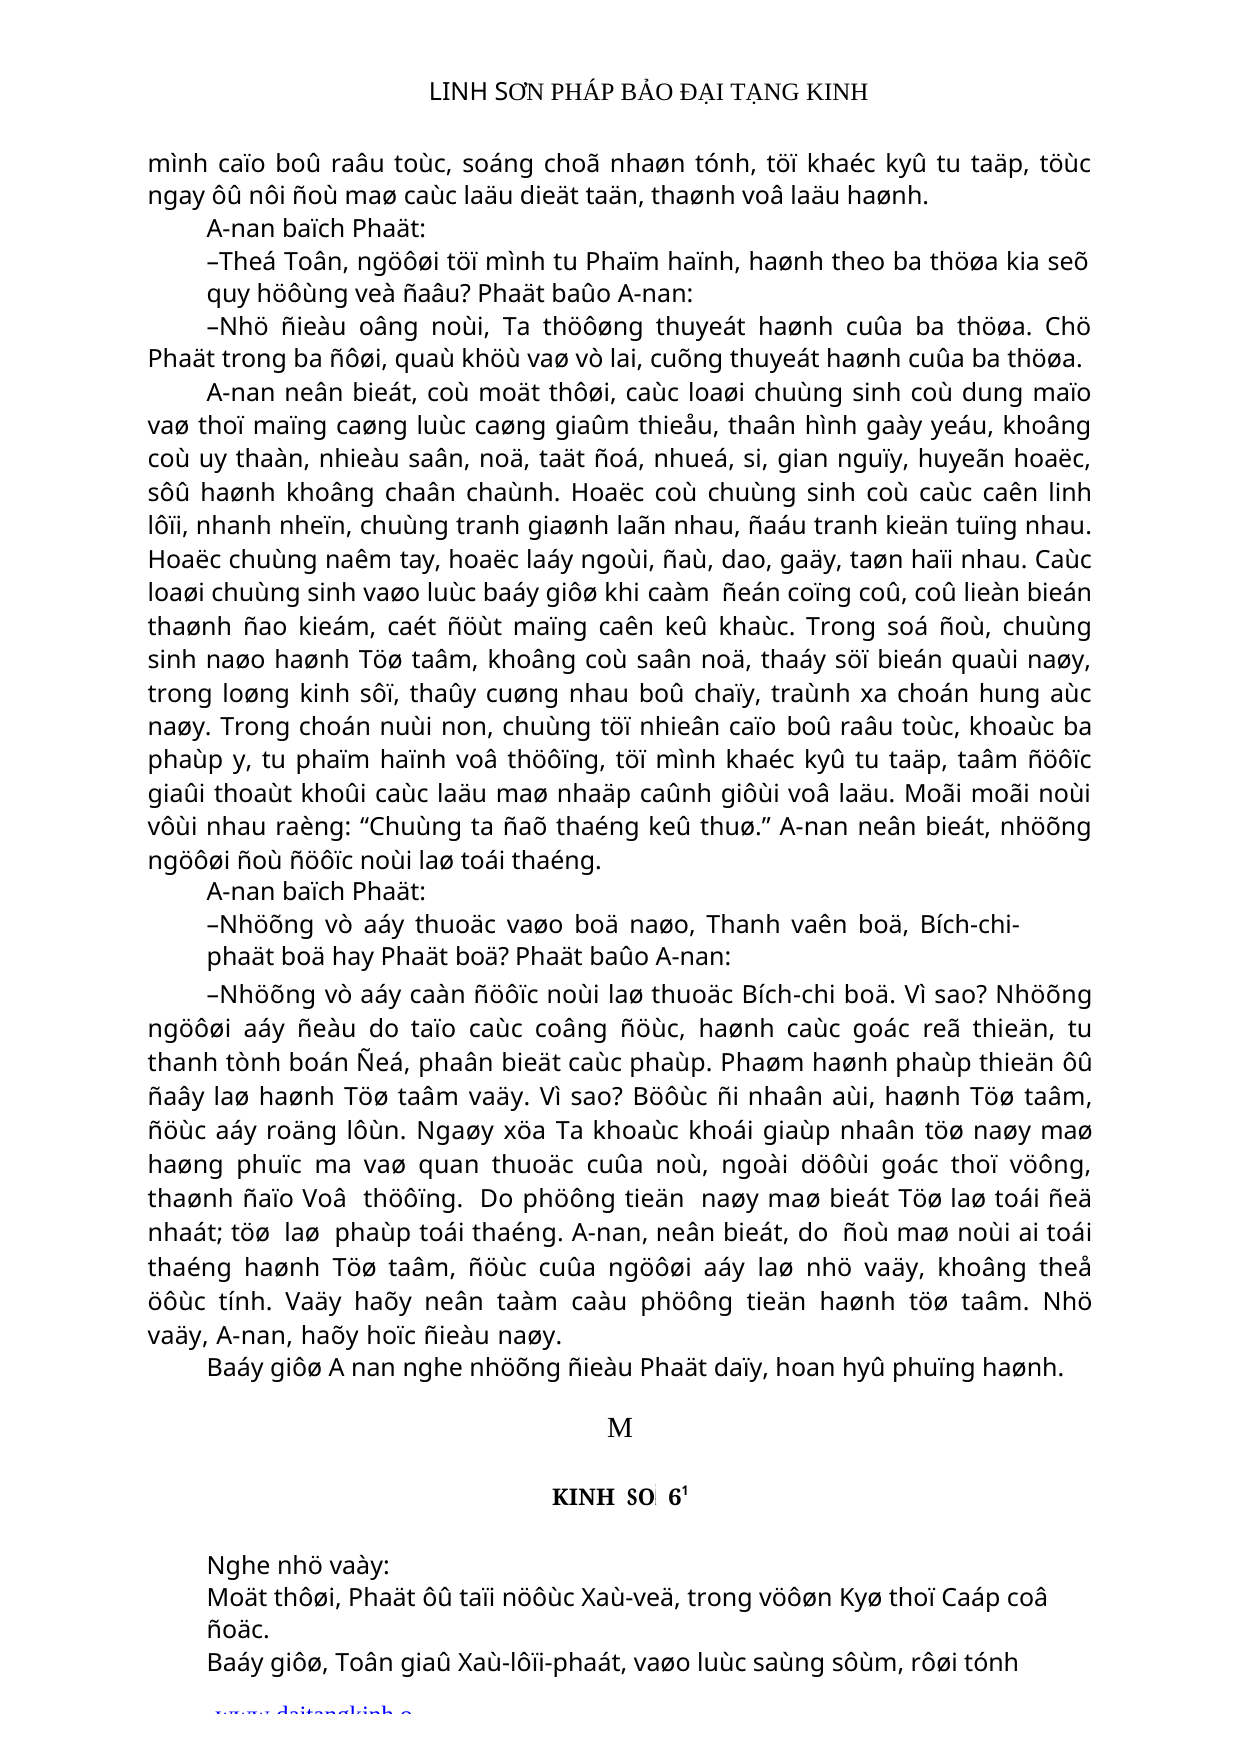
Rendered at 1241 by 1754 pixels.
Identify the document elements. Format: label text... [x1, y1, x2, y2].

text A-nan baïch Phaät: [206, 212, 1105, 243]
text KINH SOÁ 61 [552, 1481, 689, 1513]
text A-nan baïch Phaät: [206, 876, 1105, 907]
text Nghe nhö vaày: [206, 1548, 1105, 1581]
subtitle M [135, 1410, 1104, 1444]
text –Nhöõng vò aáy thuoäc vaøo boä naøo, Thanh vaên boä, Bích-chi-phaät boä hay Phaät boä? Phaät baûo A-nan: [206, 907, 1021, 972]
text mình caïo boû raâu toùc, soáng choã nhaøn tónh, töï khaéc kyû tu taäp, töùc ngay ôû nôi ñoù maø caùc laäu dieät taän, thaønh voâ laäu haønh. [147, 145, 1093, 212]
text –Nhö ñieàu oâng noùi, Ta thöôøng thuyeát haønh cuûa ba thöøa. Chö Phaät trong ba ñôøi, quaù khöù vaø vò lai, cuõng thuyeát haønh cuûa ba thöøa. [147, 310, 1093, 375]
text –Theá Toân, ngöôøi töï mình tu Phaïm haïnh, haønh theo ba thöøa kia seõ quy höôùng veà ñaâu? Phaät baûo A-nan: [206, 244, 1090, 309]
text Baáy giôø A nan nghe nhöõng ñieàu Phaät daïy, hoan hyû phuïng haønh. [206, 1351, 1105, 1383]
text –Nhöõng vò aáy caàn ñöôïc noùi laø thuoäc Bích-chi boä. Vì sao? Nhöõng ngöôøi aáy ñeàu do taïo caùc coâng ñöùc, haønh caùc goác reã thieän, tu thanh tònh boán Ñeá, phaân bieät caùc phaùp. Phaøm haønh phaùp thieän ôû ñaây laø haønh Töø taâm vaäy. Vì sao? Böôùc ñi nhaân aùi, haønh Töø taâm, ñöùc aáy roäng lôùn. Ngaøy xöa Ta khoaùc khoái giaùp nhaân töø naøy maø haøng phuïc ma vaø quan thuoäc cuûa noù, ngoài döôùi goác thoï vöông, thaønh ñaïo Voâ thöôïng. Do phöông tieän naøy maø bieát Töø laø toái ñeä nhaát; töø laø phaùp toái thaéng. A-nan, neân bieát, do ñoù maø noùi ai toái thaéng haønh Töø taâm, ñöùc cuûa ngöôøi aáy laø nhö vaäy, khoâng theå öôùc tính. Vaäy haõy neân taàm caàu phöông tieän haønh töø taâm. Nhö vaäy, A-nan, haõy hoïc ñieàu naøy. [147, 977, 1093, 1351]
text Moät thôøi, Phaät ôû taïi nöôùc Xaù-veä, trong vöôøn Kyø thoï Caáp coâ ñoäc. [206, 1581, 1105, 1644]
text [147, 1644, 1092, 1678]
text A-nan neân bieát, coù moät thôøi, caùc loaøi chuùng sinh coù dung maïo vaø thoï maïng caøng luùc caøng giaûm thieåu, thaân hình gaày yeáu, khoâng coù uy thaàn, nhieàu saân, noä, taät ñoá, nhueá, si, gian nguïy, huyeãn hoaëc, sôû haønh khoâng chaân chaùnh. Hoaëc coù chuùng sinh coù caùc caên linh lôïi, nhanh nheïn, chuùng tranh giaønh laãn nhau, ñaáu tranh kieän tuïng nhau. Hoaëc chuùng naêm tay, hoaëc laáy ngoùi, ñaù, dao, gaäy, taøn haïi nhau. Caùc loaøi chuùng sinh vaøo luùc baáy giôø khi caàm ñeán coïng coû, coû lieàn bieán thaønh ñao kieám, caét ñöùt maïng caên keû khaùc. Trong soá ñoù, chuùng sinh naøo haønh Töø taâm, khoâng coù saân noä, thaáy söï bieán quaùi naøy, trong loøng kinh sôï, thaûy cuøng nhau boû chaïy, traùnh xa choán hung aùc naøy. Trong choán nuùi non, chuùng töï nhieân caïo boû raâu toùc, khoaùc ba phaùp y, tu phaïm haïnh voâ thöôïng, töï mình khaéc kyû tu taäp, taâm ñöôïc giaûi thoaùt khoûi caùc laäu maø nhaäp caûnh giôùi voâ laäu. Moãi moãi noùi vôùi nhau raèng: “Chuùng ta ñaõ thaéng keû thuø.” A-nan neân bieát, nhöõng ngöôøi ñoù ñöôïc noùi laø toái thaéng. [147, 375, 1093, 876]
